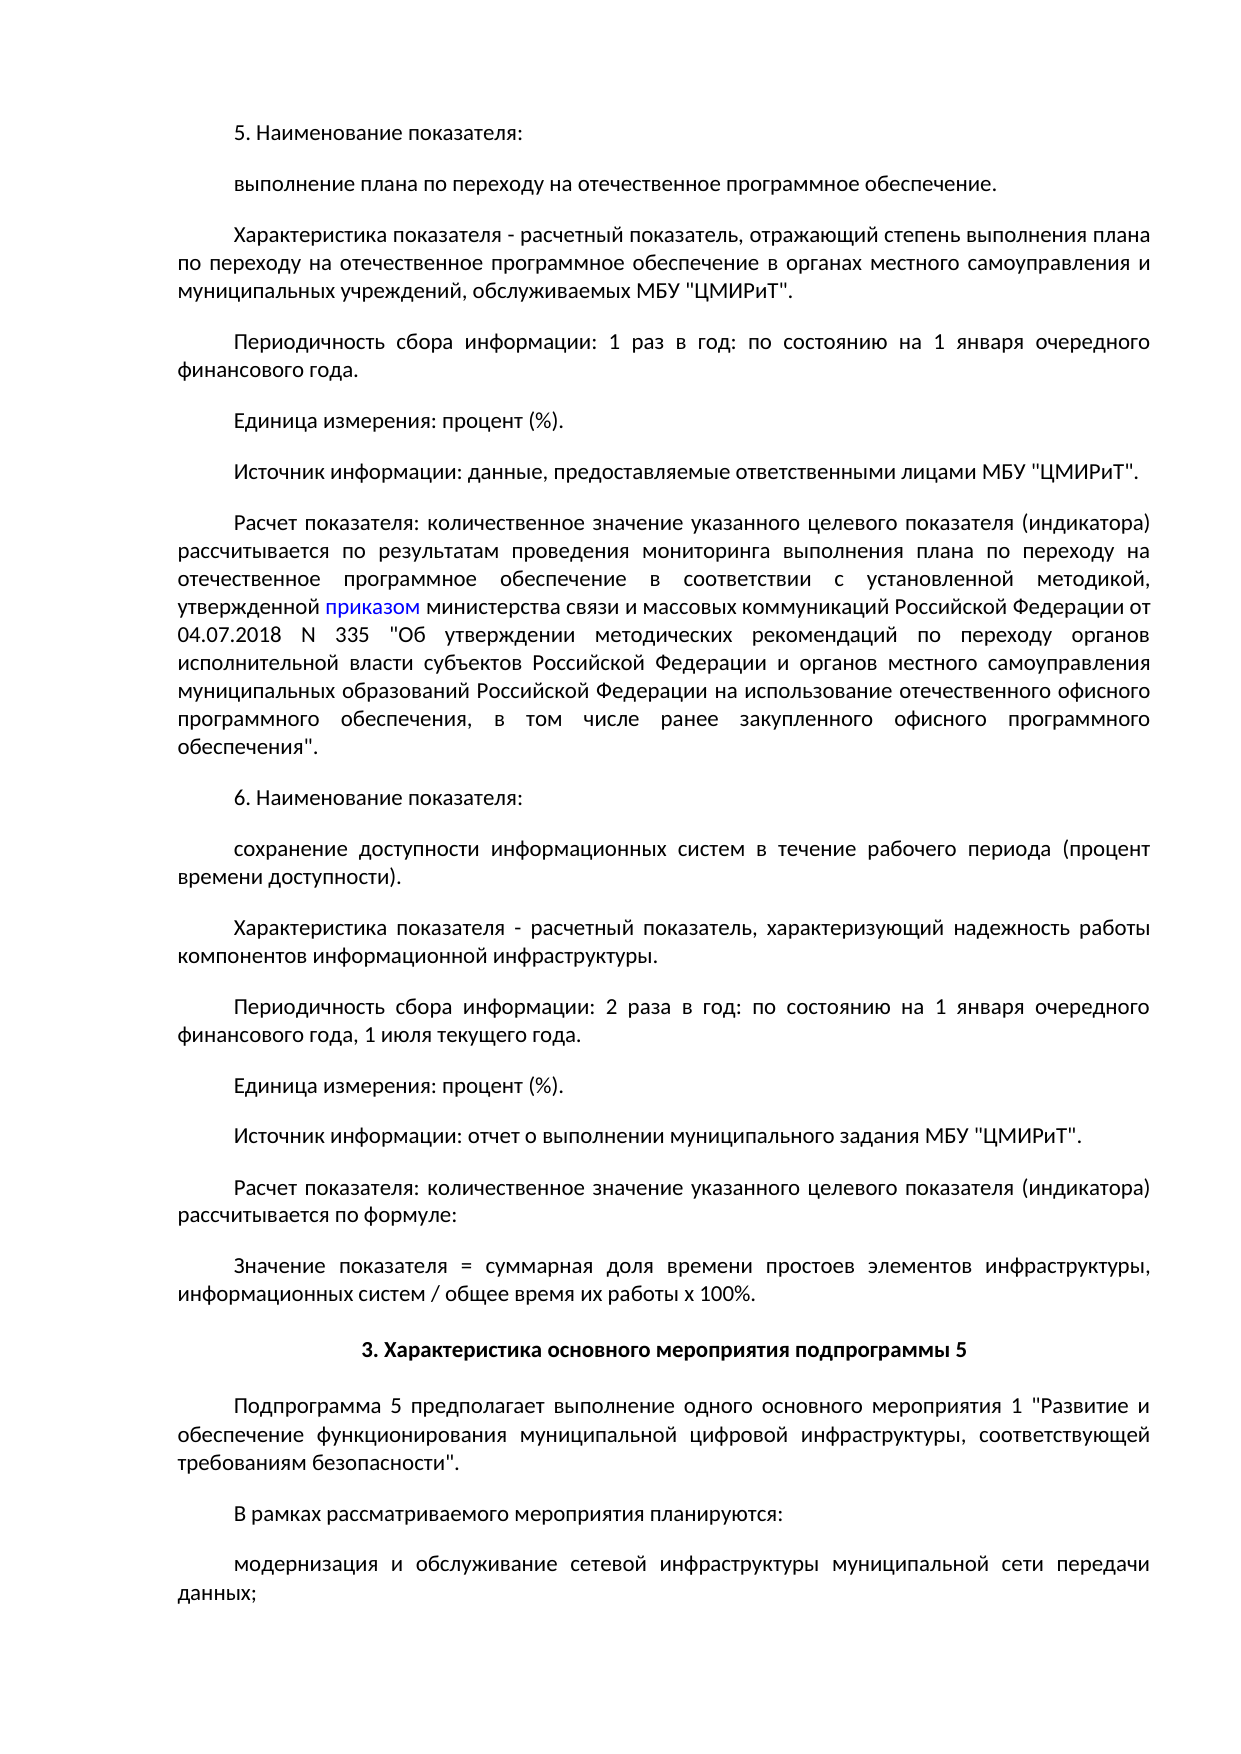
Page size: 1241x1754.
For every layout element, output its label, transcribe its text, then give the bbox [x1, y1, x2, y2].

text Характеристика показателя - расчетный показатель, характеризующий надежность работы компонентов информационной инфраструктуры. [177, 913, 1152, 969]
text выполнение плана по переходу на отечественное программное обеспечение. [177, 169, 1152, 197]
text Периодичность сбора информации: 2 раза в год: по состоянию на 1 января очередного финансового года, 1 июля текущего года. [177, 992, 1152, 1048]
text В рамках рассматриваемого мероприятия планируются: [177, 1499, 1152, 1527]
text модернизация и обслуживание сетевой инфраструктуры муниципальной сети передачи данных; [177, 1549, 1152, 1606]
text Источник информации: отчет о выполнении муниципального задания МБУ "ЦМИРиТ". [177, 1122, 1152, 1150]
text Значение показателя = суммарная доля времени простоев элементов инфраструктуры, информационных систем / общее время их работы x 100%. [177, 1252, 1152, 1308]
text Подпрограмма 5 предполагает выполнение одного основного мероприятия 1 "Развитие и обеспечение функционирования муниципальной цифровой инфраструктуры, соответствующей требованиям безопасности". [177, 1392, 1152, 1476]
text 5. Наименование показателя: [177, 118, 1152, 146]
text сохранение доступности информационных систем в течение рабочего периода (процент времени доступности). [177, 834, 1152, 890]
text 6. Наименование показателя: [177, 783, 1152, 811]
text Расчет показателя: количественное значение указанного целевого показателя (индикатора) рассчитывается по формуле: [177, 1173, 1152, 1229]
text Характеристика показателя - расчетный показатель, отражающий степень выполнения плана по переходу на отечественное программное обеспечение в органах местного самоуправления и муниципальных учреждений, обслуживаемых МБУ "ЦМИРиТ". [177, 220, 1152, 304]
title 3. Характеристика основного мероприятия подпрограммы 5 [177, 1336, 1152, 1364]
text Единица измерения: процент (%). [177, 1071, 1152, 1099]
text Единица измерения: процент (%). [177, 406, 1152, 434]
text Периодичность сбора информации: 1 раз в год: по состоянию на 1 января очередного финансового года. [177, 327, 1152, 383]
text Расчет показателя: количественное значение указанного целевого показателя (индикатора) рассчитывается по результатам проведения мониторинга выполнения плана по переходу на отечественное программное обеспечение в соответствии с установленной методикой, утвержденной приказом министерства связи и массовых коммуникаций Российской Федерации от 04.07.2018 N 335 "Об утверждении методических рекомендаций по переходу органов исполнительной власти субъектов Российской Федерации и органов местного самоуправления муниципальных образований Российской Федерации на использование отечественного офисного программного обеспечения, в том числе ранее закупленного офисного программного обеспечения". [177, 508, 1152, 760]
text Источник информации: данные, предоставляемые ответственными лицами МБУ "ЦМИРиТ". [177, 457, 1152, 485]
